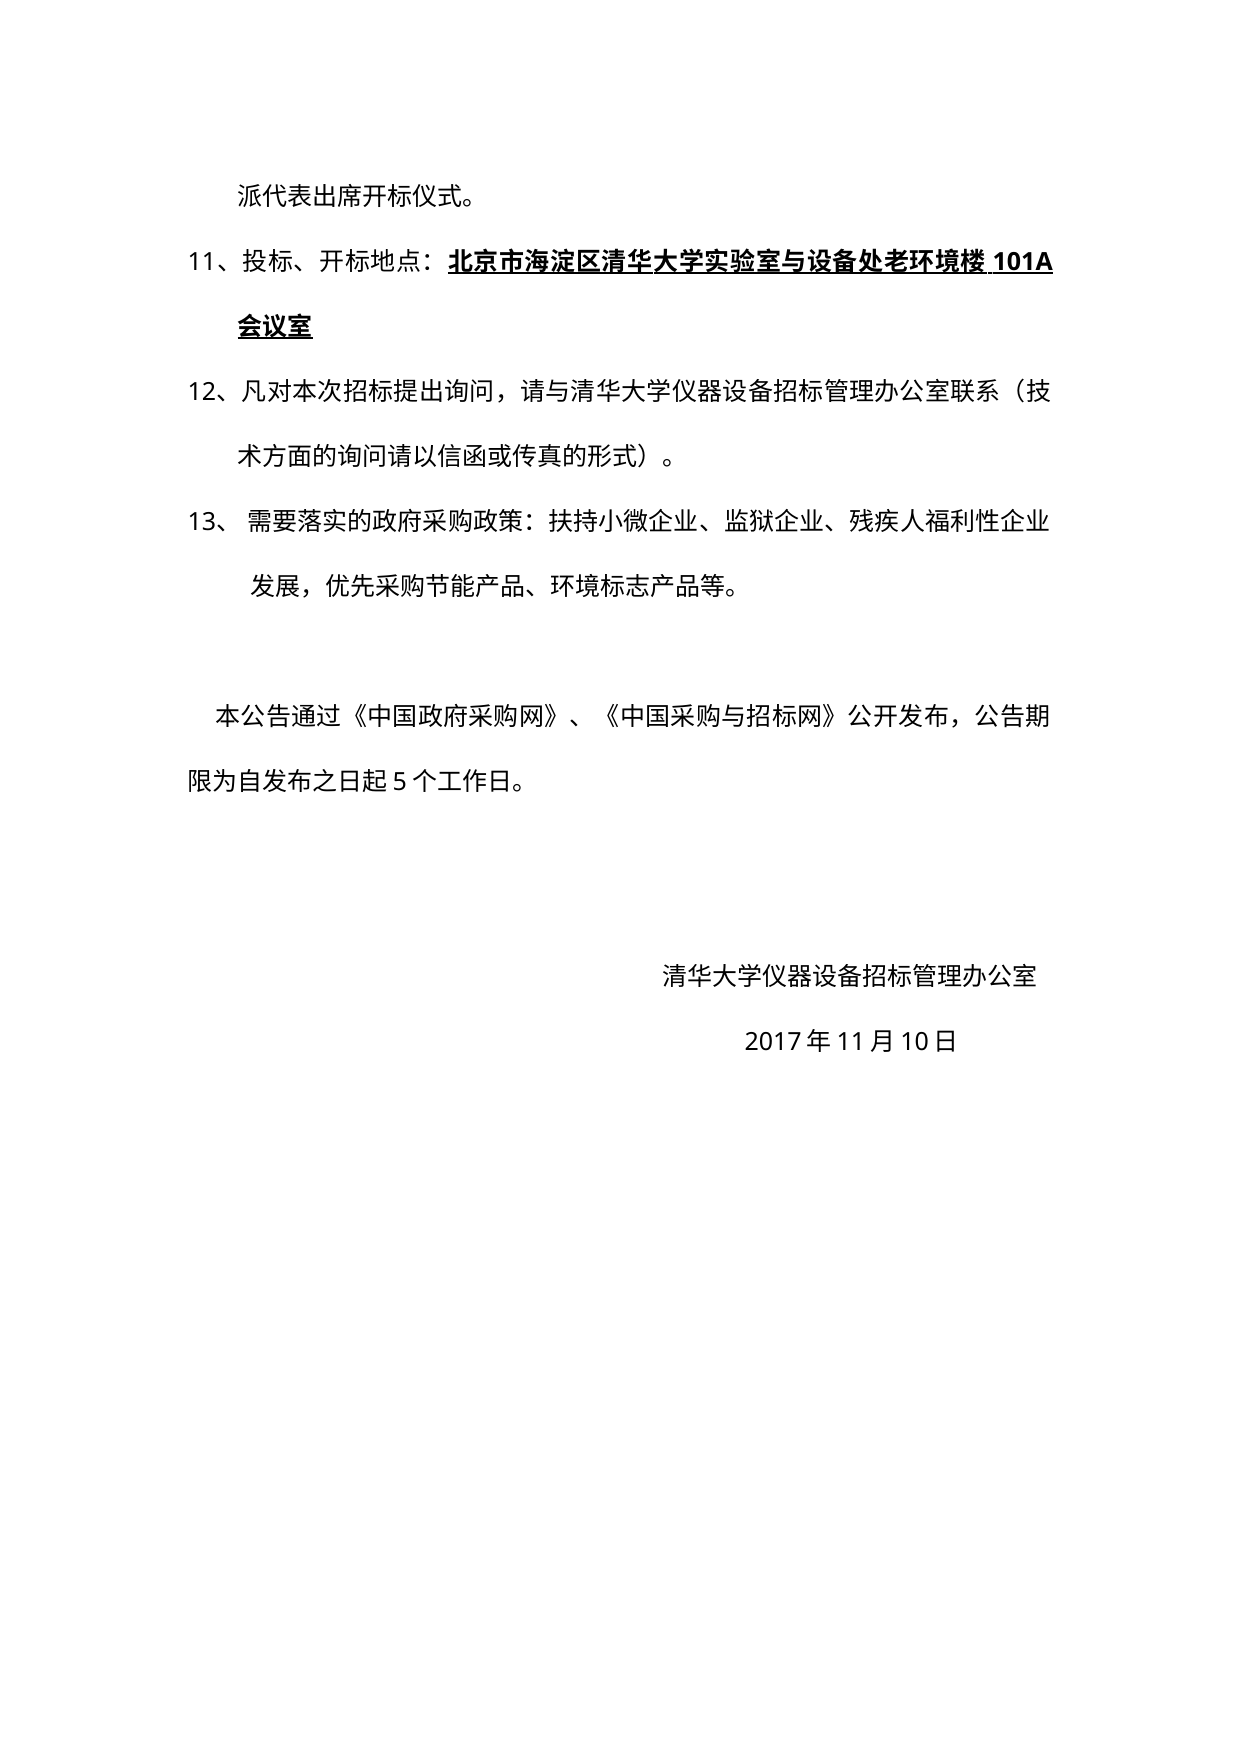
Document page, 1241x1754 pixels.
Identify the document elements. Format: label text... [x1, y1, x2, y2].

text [187, 162, 1053, 227]
text 12、凡对本次招标提出询问，请与清华大学仪器设备招标管理办公室联系（技术方面的询问请以信函或传真的形式）。 [187, 357, 1053, 487]
text 2017年11月10日 [187, 1007, 1053, 1072]
text 11、投标、开标地点：北京市海淀区清华大学实验室与设备处老环境楼101A会议室 [187, 227, 1053, 357]
text 13、 需要落实的政府采购政策：扶持小微企业、监狱企业、残疾人福利性企业发展，优先采购节能产品、环境标志产品等。 [187, 487, 1053, 617]
text 本公告通过《中国政府采购网》、《中国采购与招标网》公开发布，公告期限为自发布之日起5个工作日。 [187, 682, 1053, 812]
text 清华大学仪器设备招标管理办公室 [187, 942, 1053, 1007]
